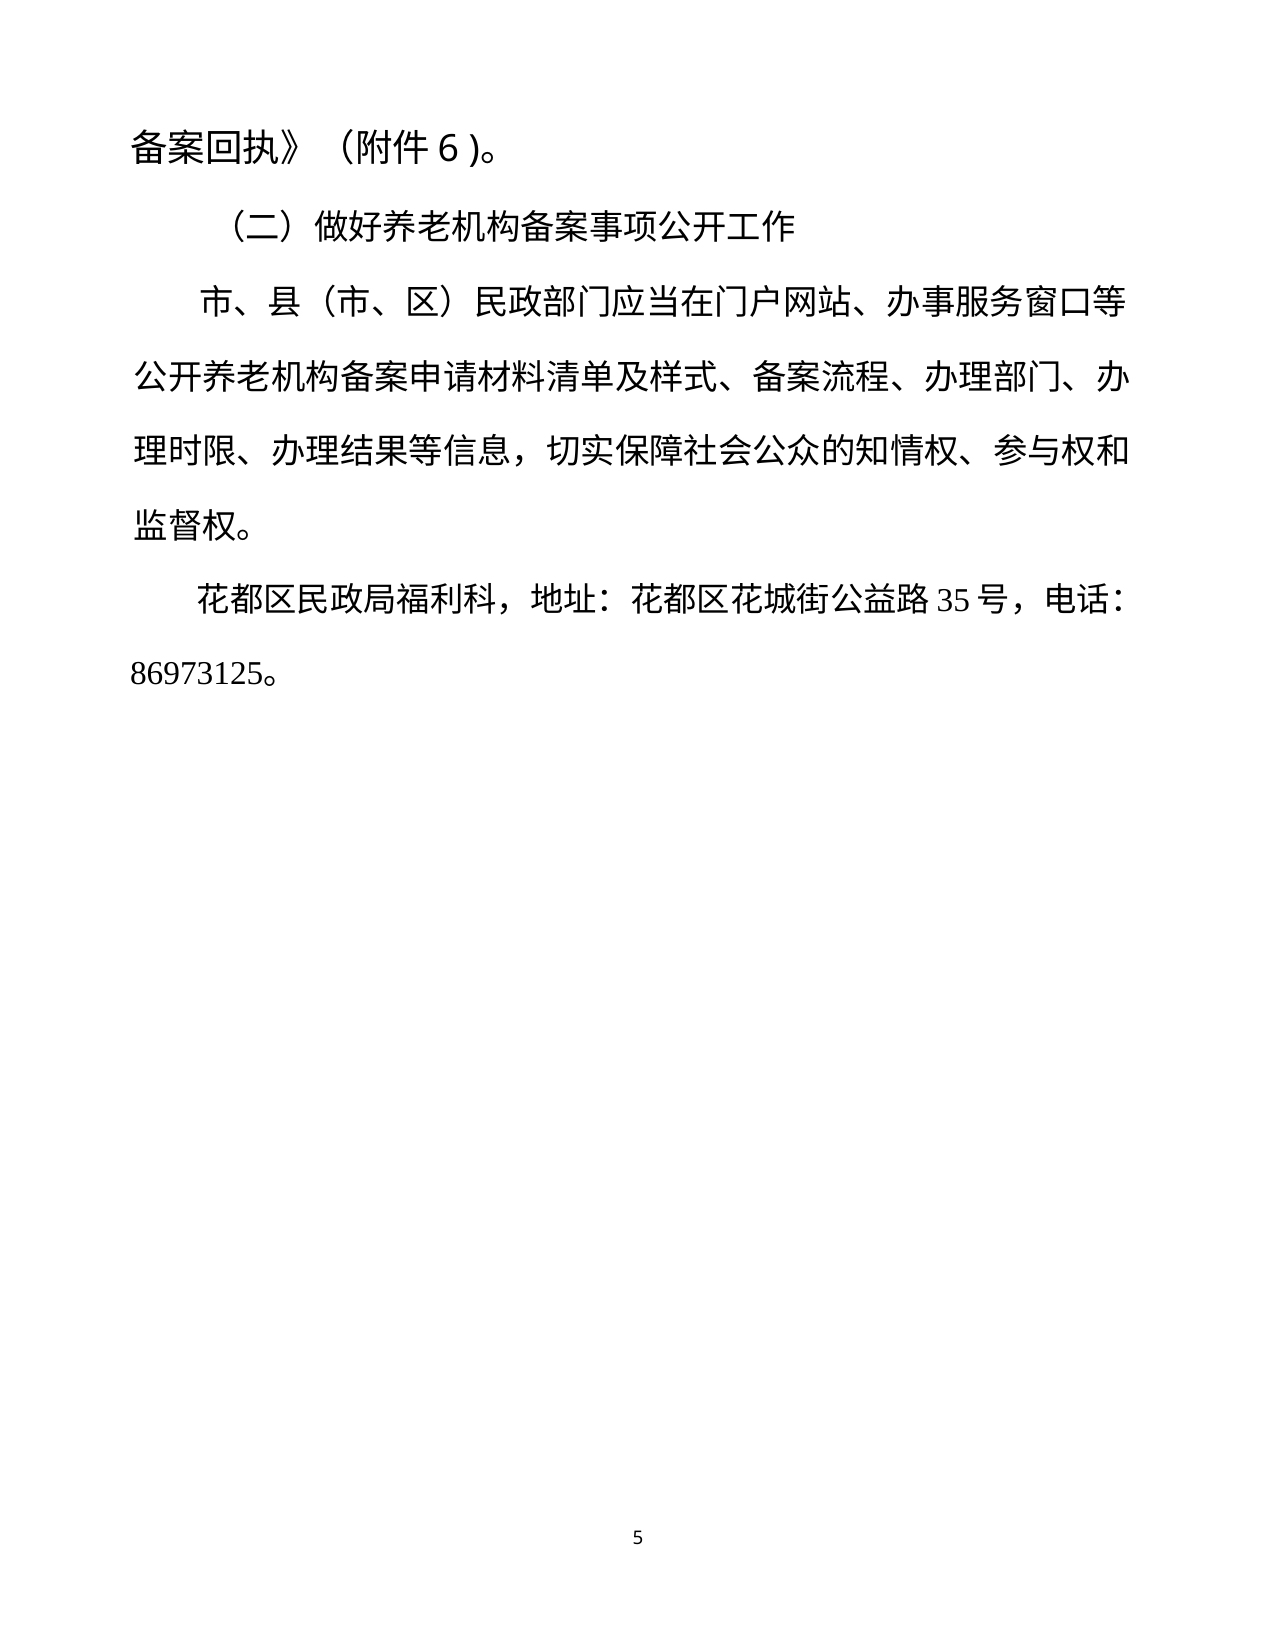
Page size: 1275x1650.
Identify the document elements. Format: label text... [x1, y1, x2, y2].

text 市、县（市、区）民政部门应当在门户网站、办事服务窗口等公开养老机构备案申请材料清单及样式、备案流程、办理部门、办理时限、办理结果等信息，切实保障社会公众的知情权、参与权和监督权。 [133, 274, 1144, 548]
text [130, 118, 1146, 173]
text （二）做好养老机构备案事项公开工作 [211, 200, 1157, 249]
text 花都区民政局福利科，地址：花都区花城街公益路35号，电话：86973125。 [130, 573, 1116, 694]
